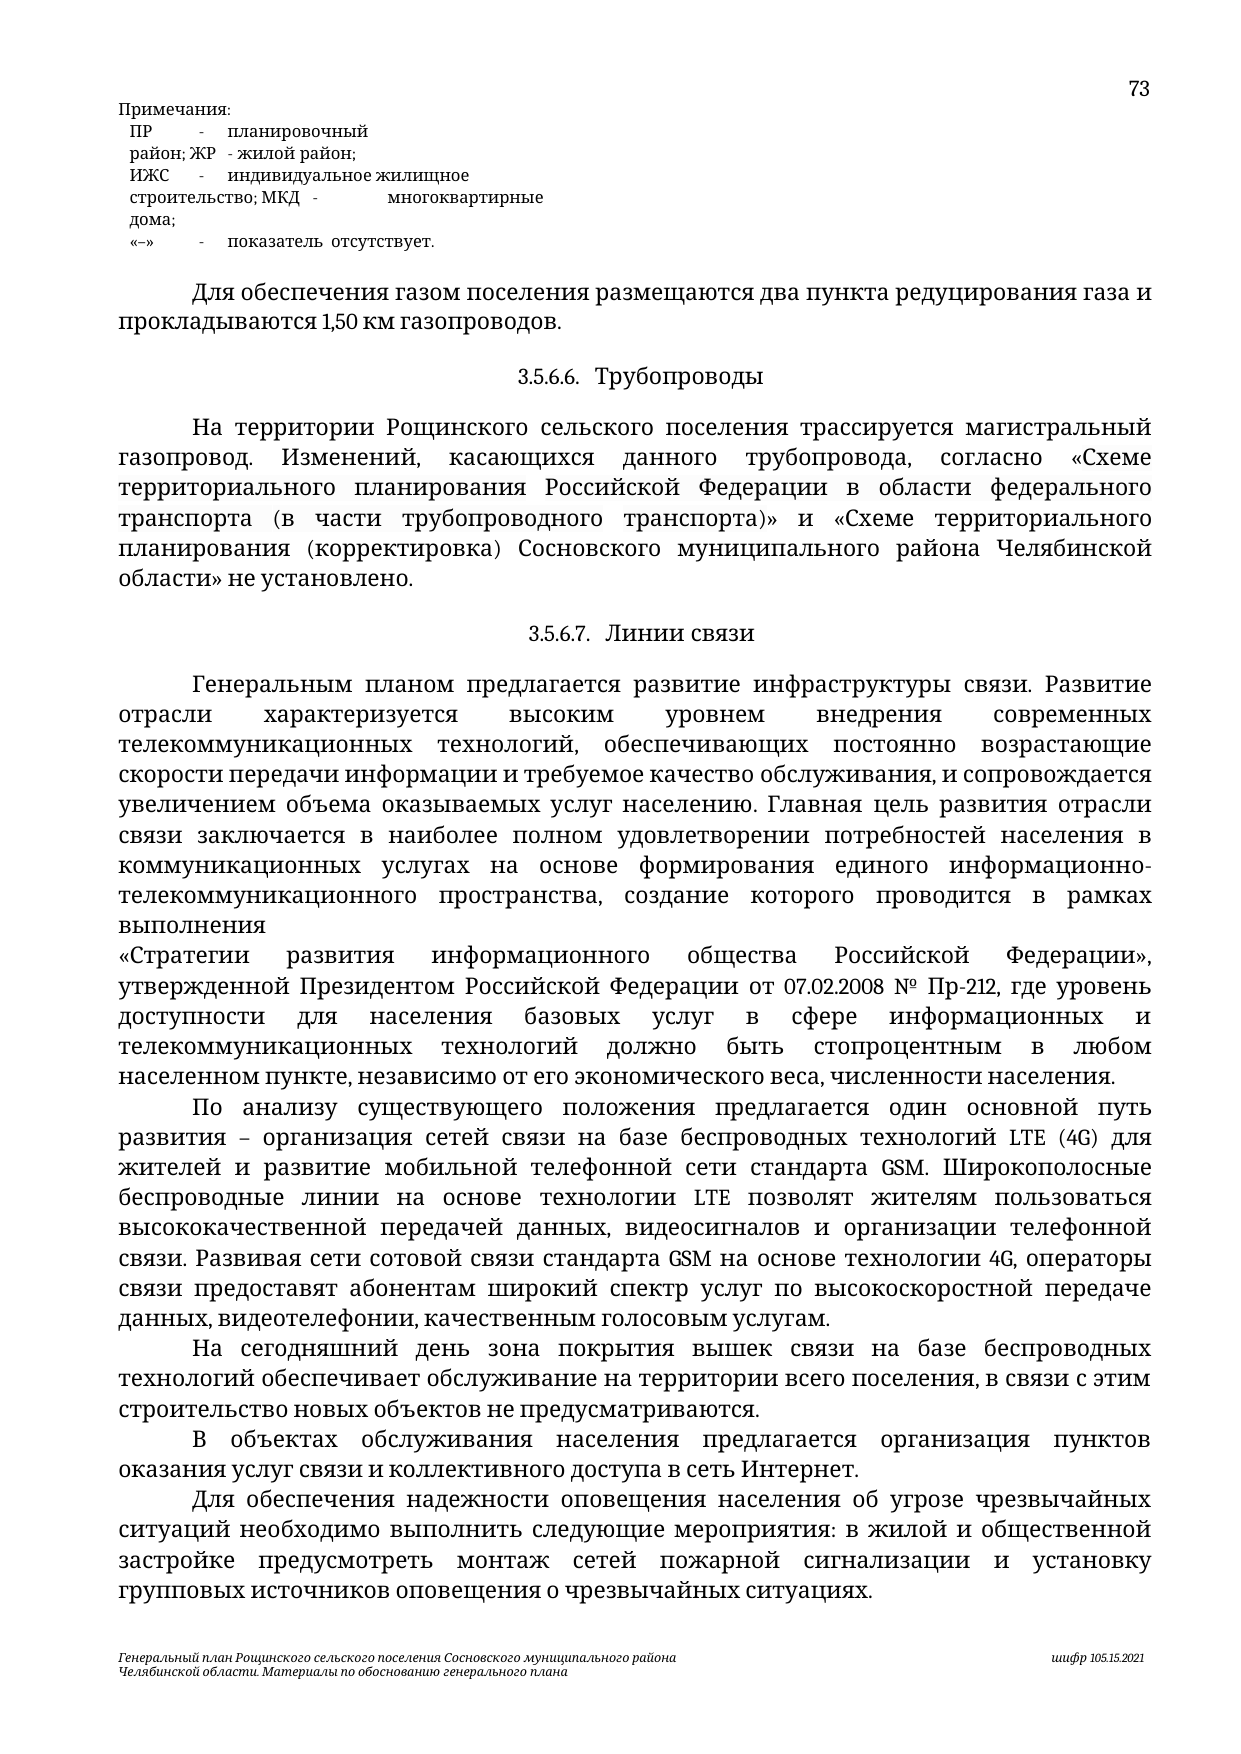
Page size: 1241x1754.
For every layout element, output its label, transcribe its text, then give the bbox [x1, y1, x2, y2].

text ПР - планировочный район; ЖР - жилой район; [129, 122, 409, 164]
text Примечания: [118, 100, 1190, 119]
text На территории Рощинского сельского поселения трассируется магистральный газопровод. Изменений, касающихся данного трубопровода, согласно «Схеме территориального планирования Российской Федерации в области федерального транспорта (в части трубопроводного транспорта)» и «Схеме территориального планирования (корректировка) Сосновского муниципального района Челябинской области» не установлено. [118, 415, 1152, 592]
list Трубопроводы [518, 364, 1190, 390]
text На сегодняшний день зона покрытия вышек связи на базе беспроводных технологий обеспечивает обслуживание на территории всего поселения, в связи с этим строительство новых объектов не предусматриваются. [118, 1336, 1152, 1423]
text По анализу существующего положения предлагается один основной путь развития – организация сетей связи на базе беспроводных технологий LTE (4G) для жителей и развитие мобильной телефонной сети стандарта GSM. Широкополосные беспроводные линии на основе технологии LTE позволят жителям пользоваться высококачественной передачей данных, видеосигналов и организации телефонной связи. Развивая сети сотовой связи стандарта GSM на основе технологии 4G, операторы связи предоставят абонентам широкий спектр услуг по высокоскоростной передаче данных, видеотелефонии, качественным голосовым услугам. [118, 1094, 1152, 1332]
text Для обеспечения газом поселения размещаются два пункта редуцирования газа и прокладываются 1,50 км газопроводов. [118, 279, 1152, 336]
text ИЖС - индивидуальное жилищное строительство; МКД - многоквартирные дома; [129, 167, 567, 230]
text Генеральным планом предлагается развитие инфраструктуры связи. Развитие отрасли характеризуется высоким уровнем внедрения современных телекоммуникационных технологий, обеспечивающих постоянно возрастающие скорости передачи информации и требуемое качество обслуживания, и сопровождается увеличением объема оказываемых услуг населению. Главная цель развития отрасли связи заключается в наиболее полном удовлетворении потребностей населения в коммуникационных услугах на основе формирования единого информационно- телекоммуникационного пространства, создание которого проводится в рамках выполнения [118, 671, 1152, 939]
text Для обеспечения надежности оповещения населения об угрозе чрезвычайных ситуаций необходимо выполнить следующие мероприятия: в жилой и общественной застройке предусмотреть монтаж сетей пожарной сигнализации и установку групповых источников оповещения о чрезвычайных ситуациях. [118, 1487, 1152, 1604]
text «–» - показатель отсутствует. [129, 233, 1190, 252]
text «Стратегии развития информационного общества Российской Федерации», утвержденной Президентом Российской Федерации от 07.02.2008 № Пр-212, где уровень доступности для населения базовых услуг в сфере информационных и телекоммуникационных технологий должно быть стопроцентным в любом населенном пункте, независимо от его экономического веса, численности населения. [118, 943, 1152, 1090]
text В объектах обслуживания населения предлагается организация пунктов оказания услуг связи и коллективного доступа в сеть Интернет. [118, 1427, 1152, 1483]
list Линии связи [529, 621, 1190, 647]
